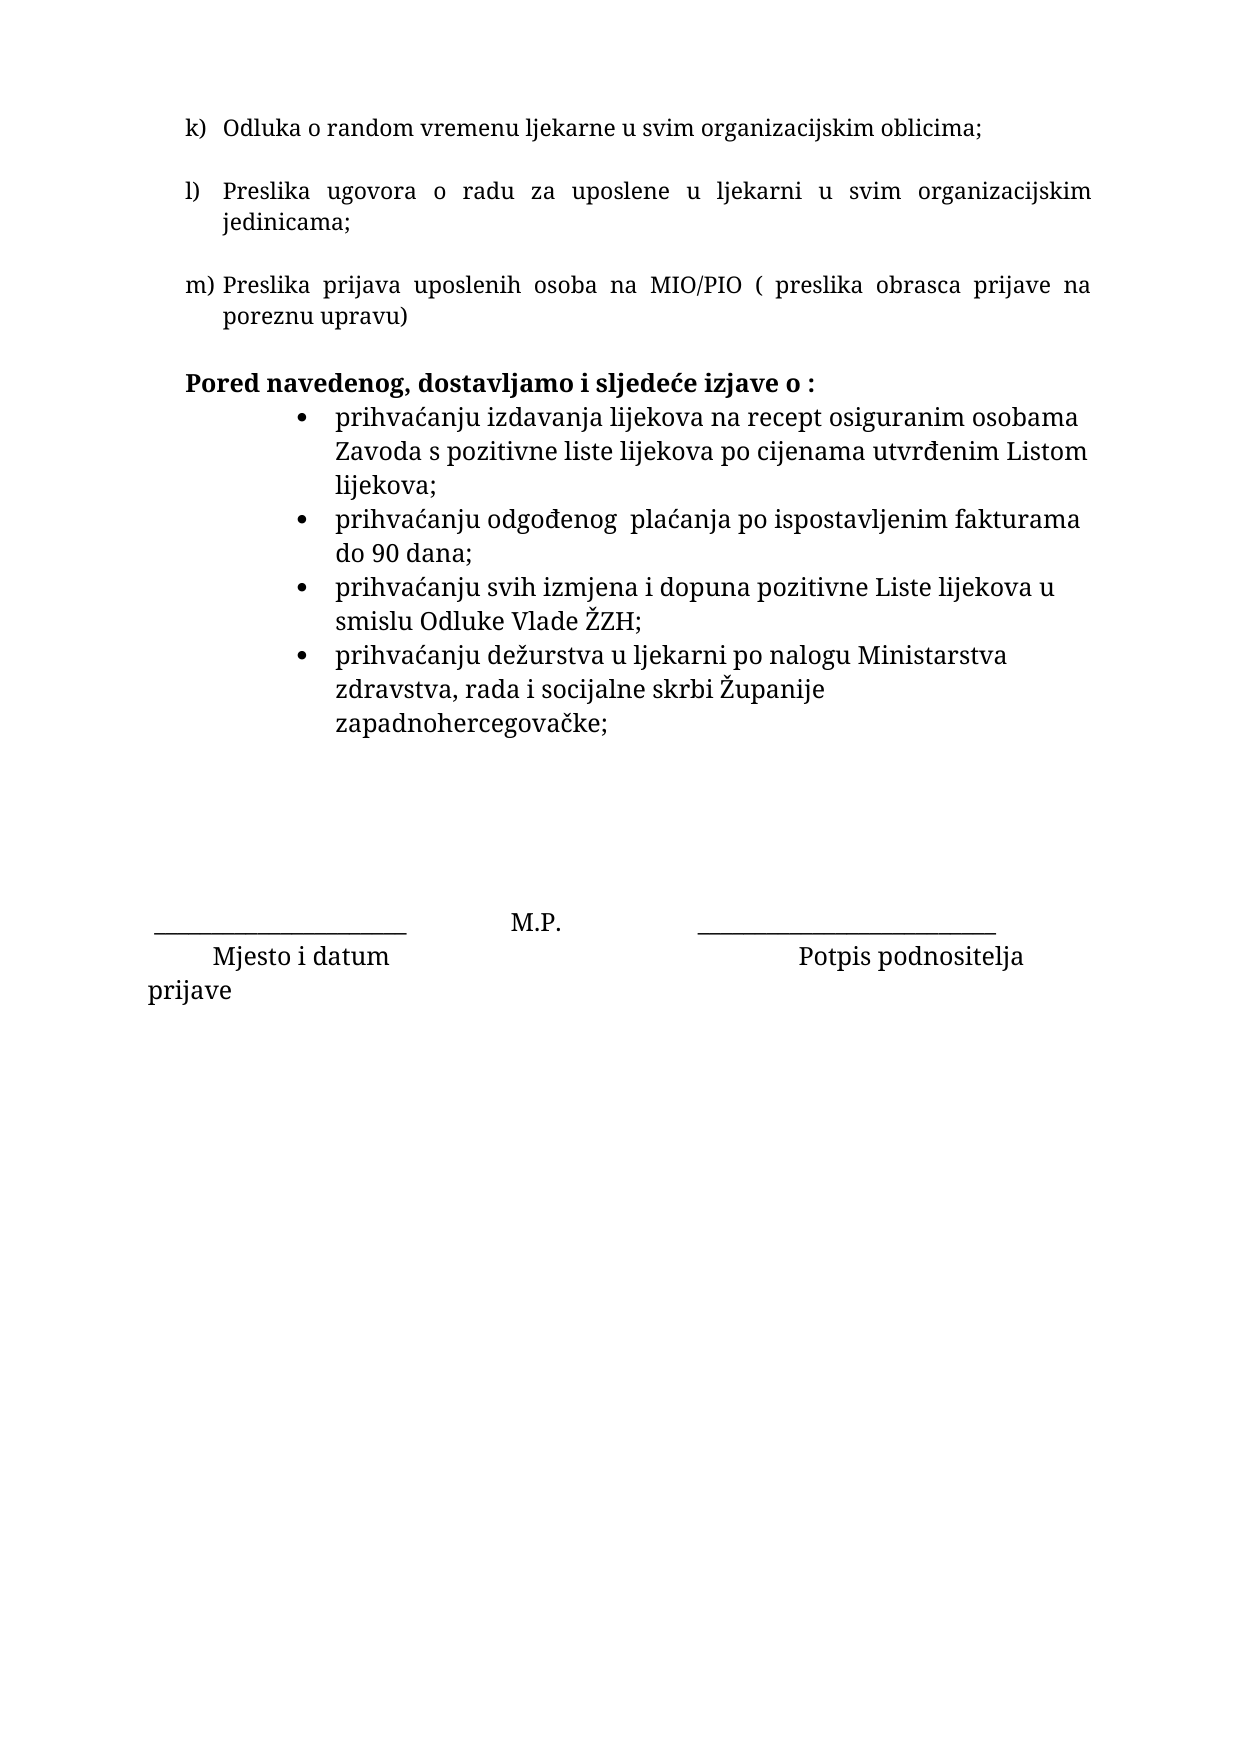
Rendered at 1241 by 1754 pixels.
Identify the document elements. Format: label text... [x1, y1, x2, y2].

text ______________________ М.P. __________________________ [148, 905, 1093, 939]
text Mjesto i datum Potpis podnositelja prijave [148, 939, 1093, 1007]
text Pored navedenog, dostavljamo i sljedeće izjave o : [185, 365, 1093, 399]
list Preslika ugovora o radu za uposlene u ljekarni u svim organizacijskim jedinicama; [185, 175, 1093, 237]
list prihvaćanju dežurstva u ljekarni po nalogu Ministarstva zdravstva, rada i socijalne skrbi Županije zapadnohercegovačke; [298, 638, 1093, 740]
list prihvaćanju odgođenog plaćanja po ispostavljenim fakturama do 90 dana; [298, 501, 1093, 569]
list prihvaćanju svih izmjena i dopuna pozitivne Liste lijekova u smislu Odluke Vlade ŽZH; [298, 569, 1093, 638]
list Preslika prijava uposlenih osoba na MIO/PIO ( preslika obrasca prijave na poreznu upravu) [185, 269, 1093, 331]
list prihvaćanju izdavanja lijekova na recept osiguranim osobama Zavoda s pozitivne liste lijekova po cijenama utvrđenim Listom lijekova; [298, 399, 1093, 501]
list Odluka o random vremenu ljekarne u svim organizacijskim oblicima; [185, 112, 1093, 144]
